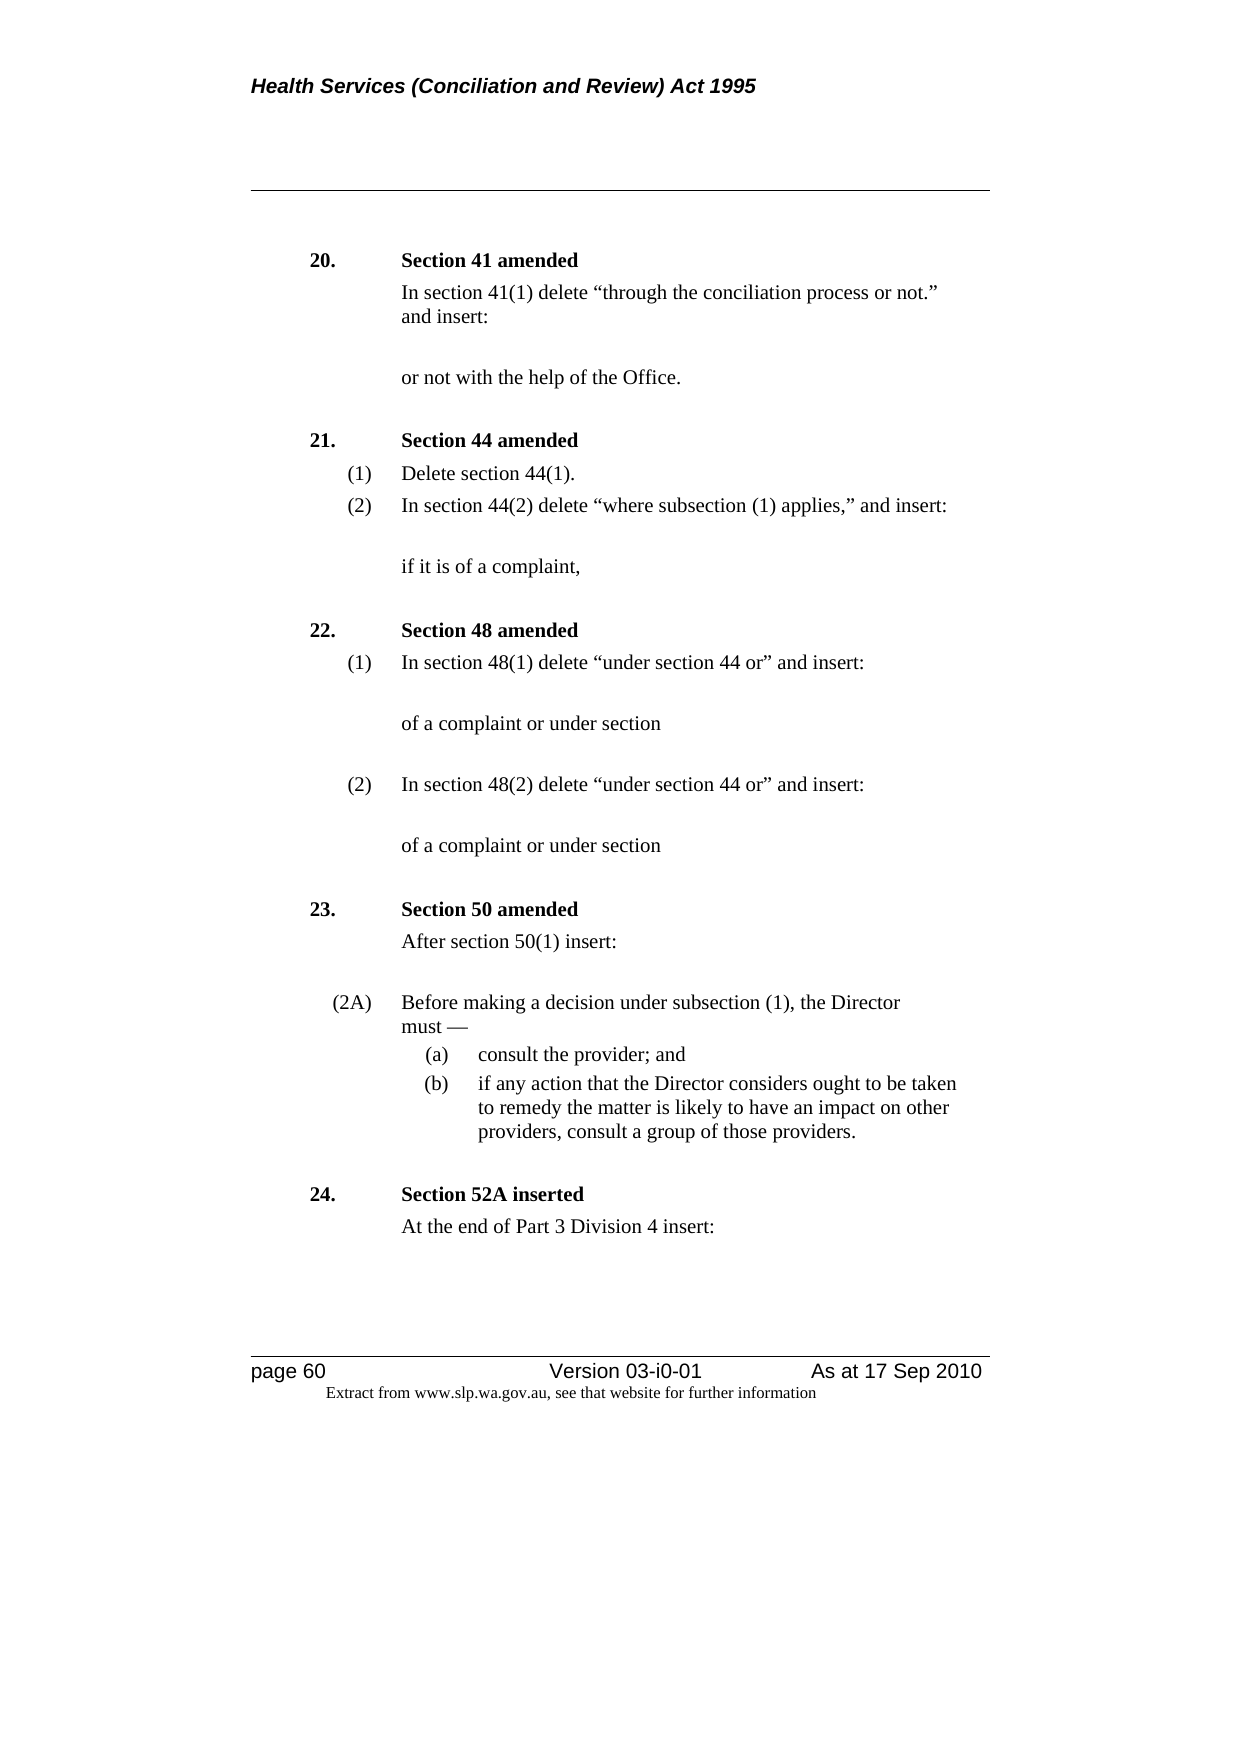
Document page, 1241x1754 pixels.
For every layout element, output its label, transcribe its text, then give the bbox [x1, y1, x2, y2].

text of a complaint or under section [312, 833, 960, 857]
text After section 50(1) insert: [312, 929, 960, 953]
text (1) In section 48(1) delete “under section 44 or” and insert: [312, 650, 960, 674]
text or not with the help of the Office. [312, 365, 960, 389]
subtitle 22. Section 48 amended [309, 617, 960, 642]
text (a) consult the provider; and [389, 1042, 960, 1066]
text (1) Delete section 44(1). [312, 461, 960, 485]
text (2) In section 44(2) delete “where subsection (1) applies,” and insert: [312, 493, 960, 517]
text of a complaint or under section [312, 711, 960, 735]
subtitle 20. Section 41 amended [309, 247, 960, 272]
text At the end of Part 3 Division 4 insert: [312, 1214, 960, 1238]
text if it is of a complaint, [312, 554, 960, 578]
text (2) In section 48(2) delete “under section 44 or” and insert: [312, 772, 960, 796]
text In section 41(1) delete “through the conciliation process or not.” and insert: [312, 280, 960, 328]
text (2A) Before making a decision under subsection (1), the Director must — [312, 990, 960, 1038]
subtitle 24. Section 52A inserted [309, 1182, 960, 1206]
subtitle 23. Section 50 amended [309, 897, 960, 921]
subtitle 21. Section 44 amended [309, 428, 960, 452]
text (b) if any action that the Director considers ought to be taken to remedy the matter is likely to have an impact on other providers, consult a group of those providers. [389, 1071, 960, 1143]
